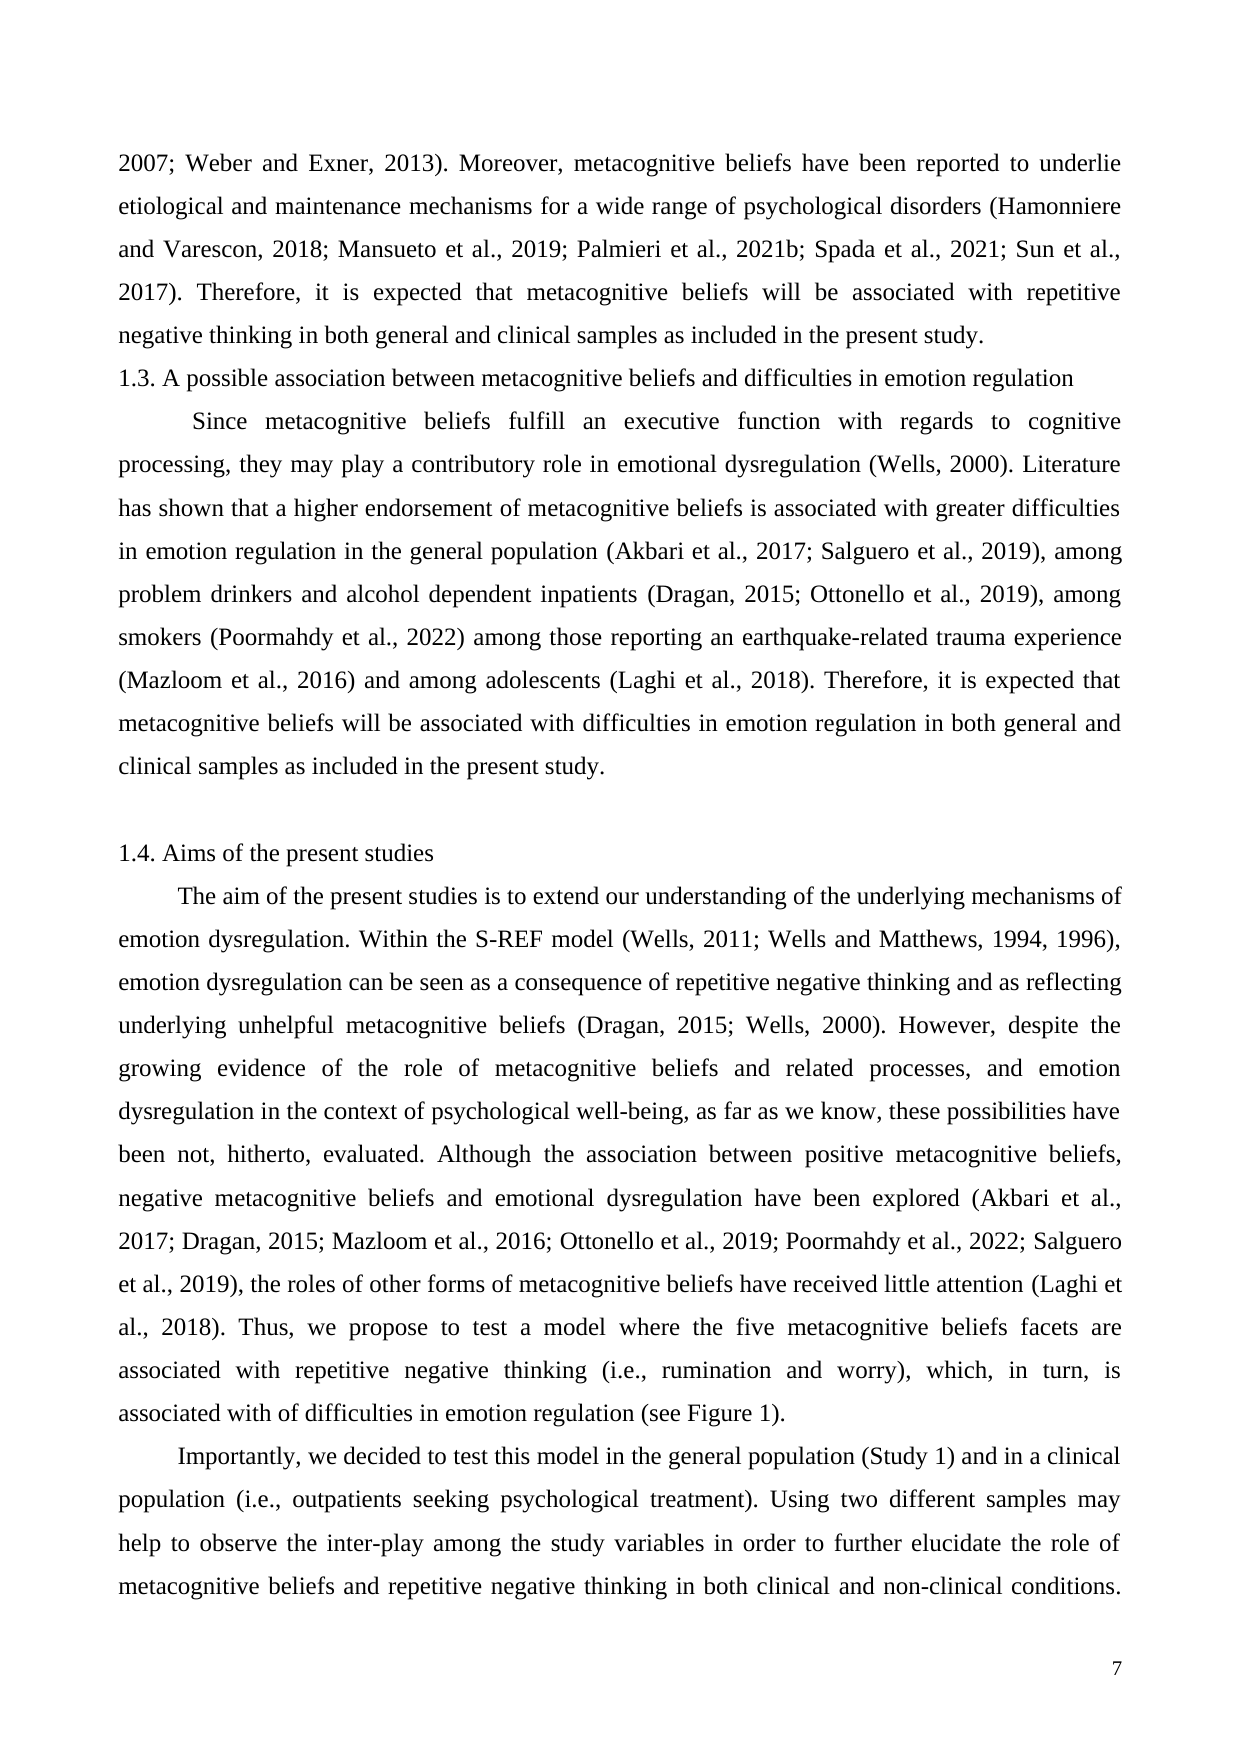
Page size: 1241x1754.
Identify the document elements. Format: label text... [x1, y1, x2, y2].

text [118, 148, 1122, 349]
text Since metacognitive beliefs fulfill an executive function with regards to cognitive processing, they may play a contributory role in emotional dysregulation (Wells, 2000). Literature has shown that a higher endorsement of metacognitive beliefs is associated with greater difficulties in emotion regulation in the general population (Akbari et al., 2017; Salguero et al., 2019), among problem drinkers and alcohol dependent inpatients (Dragan, 2015; Ottonello et al., 2019), among smokers (Poormahdy et al., 2022) among those reporting an earthquake-related trauma experience (Mazloom et al., 2016) and among adolescents (Laghi et al., 2018). Therefore, it is expected that metacognitive beliefs will be associated with difficulties in emotion regulation in both general and clinical samples as included in the present study. [118, 406, 1122, 780]
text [118, 1441, 1122, 1599]
text 1.3. A possible association between metacognitive beliefs and difficulties in emotion regulation [118, 363, 1122, 392]
text The aim of the present studies is to extend our understanding of the underlying mechanisms of emotion dysregulation. Within the S-REF model (Wells, 2011; Wells and Matthews, 1994, 1996), emotion dysregulation can be seen as a consequence of repetitive negative thinking and as reflecting underlying unhelpful metacognitive beliefs (Dragan, 2015; Wells, 2000). However, despite the growing evidence of the role of metacognitive beliefs and related processes, and emotion dysregulation in the context of psychological well-being, as far as we know, these possibilities have been not, hitherto, evaluated. Although the association between positive metacognitive beliefs, negative metacognitive beliefs and emotional dysregulation have been explored (Akbari et al., 2017; Dragan, 2015; Mazloom et al., 2016; Ottonello et al., 2019; Poormahdy et al., 2022; Salguero et al., 2019), the roles of other forms of metacognitive beliefs have received little attention (Laghi et al., 2018). Thus, we propose to test a model where the five metacognitive beliefs facets are associated with repetitive negative thinking (i.e., rumination and worry), which, in turn, is associated with of difficulties in emotion regulation (see Figure 1). [118, 881, 1122, 1427]
text 1.4. Aims of the present studies [118, 838, 1122, 866]
